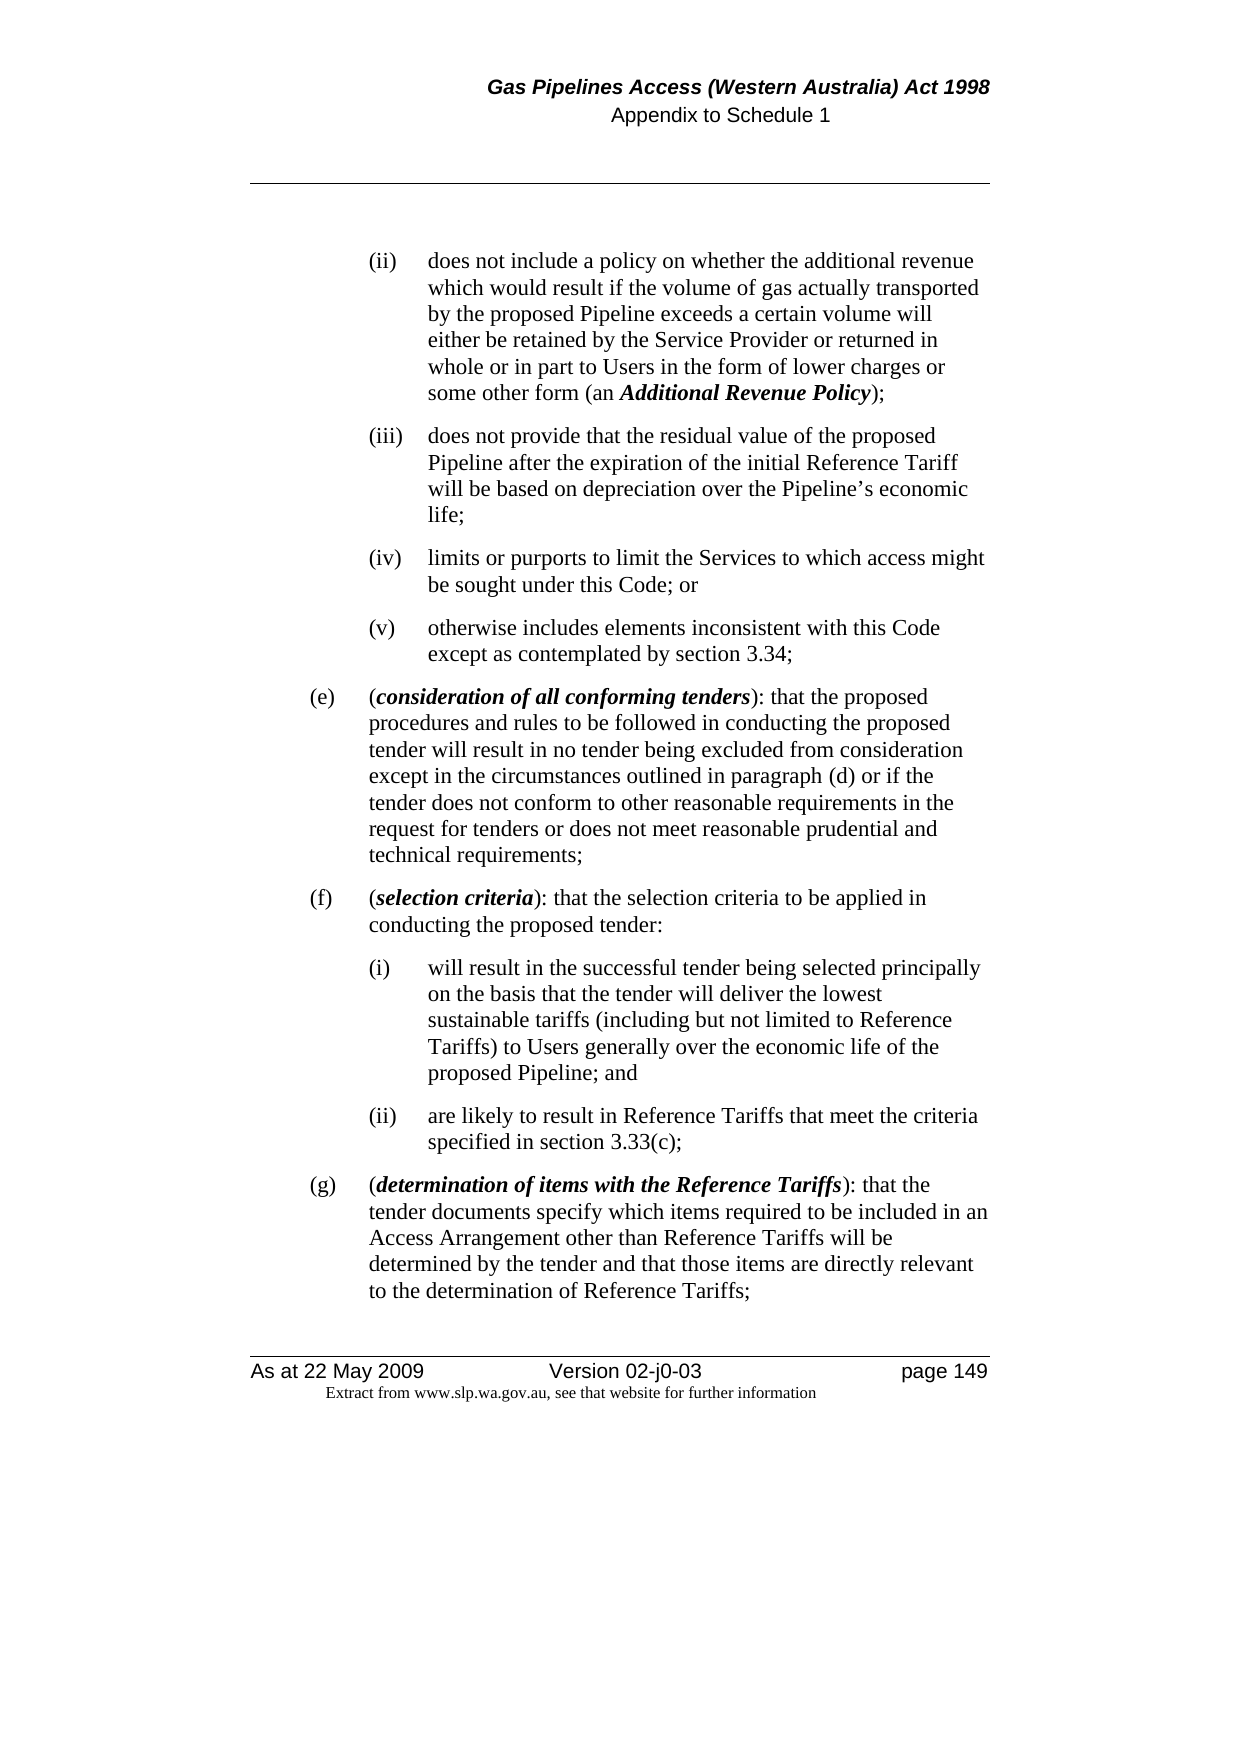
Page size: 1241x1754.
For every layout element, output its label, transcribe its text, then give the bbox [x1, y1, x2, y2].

text (iii) does not provide that the residual value of the proposed Pipeline after the expiration of the initial Reference Tariff will be based on depreciation over the Pipeline’s economic life; [250, 422, 990, 528]
text (f) (selection criteria): that the selection criteria to be applied in conducting the proposed tender: [250, 884, 990, 937]
text (g) (determination of items with the Reference Tariffs): that the tender documents specify which items required to be included in an Access Arrangement other than Reference Tariffs will be determined by the tender and that those items are directly relevant to the determination of Reference Tariffs; [250, 1171, 990, 1303]
text (ii) does not include a policy on whether the additional revenue which would result if the volume of gas actually transported by the proposed Pipeline exceeds a certain volume will either be retained by the Service Provider or returned in whole or in part to Users in the form of lower charges or some other form (an Additional Revenue Policy); [250, 247, 990, 406]
text (ii) are likely to result in Reference Tariffs that meet the criteria specified in section 3.33(c); [250, 1102, 990, 1155]
text (e) (consideration of all conforming tenders): that the proposed procedures and rules to be followed in conducting the proposed tender will result in no tender being excluded from consideration except in the circumstances outlined in paragraph (d) or if the tender does not conform to other reasonable requirements in the request for tenders or does not meet reasonable prudential and technical requirements; [250, 683, 990, 868]
text (v) otherwise includes elements inconsistent with this Code except as contemplated by section 3.34; [250, 614, 990, 666]
text (i) will result in the successful tender being selected principally on the basis that the tender will deliver the lowest sustainable tariffs (including but not limited to Reference Tariffs) to Users generally over the economic life of the proposed Pipeline; and [250, 954, 990, 1085]
text (iv) limits or purports to limit the Services to which access might be sought under this Code; or [250, 544, 990, 597]
